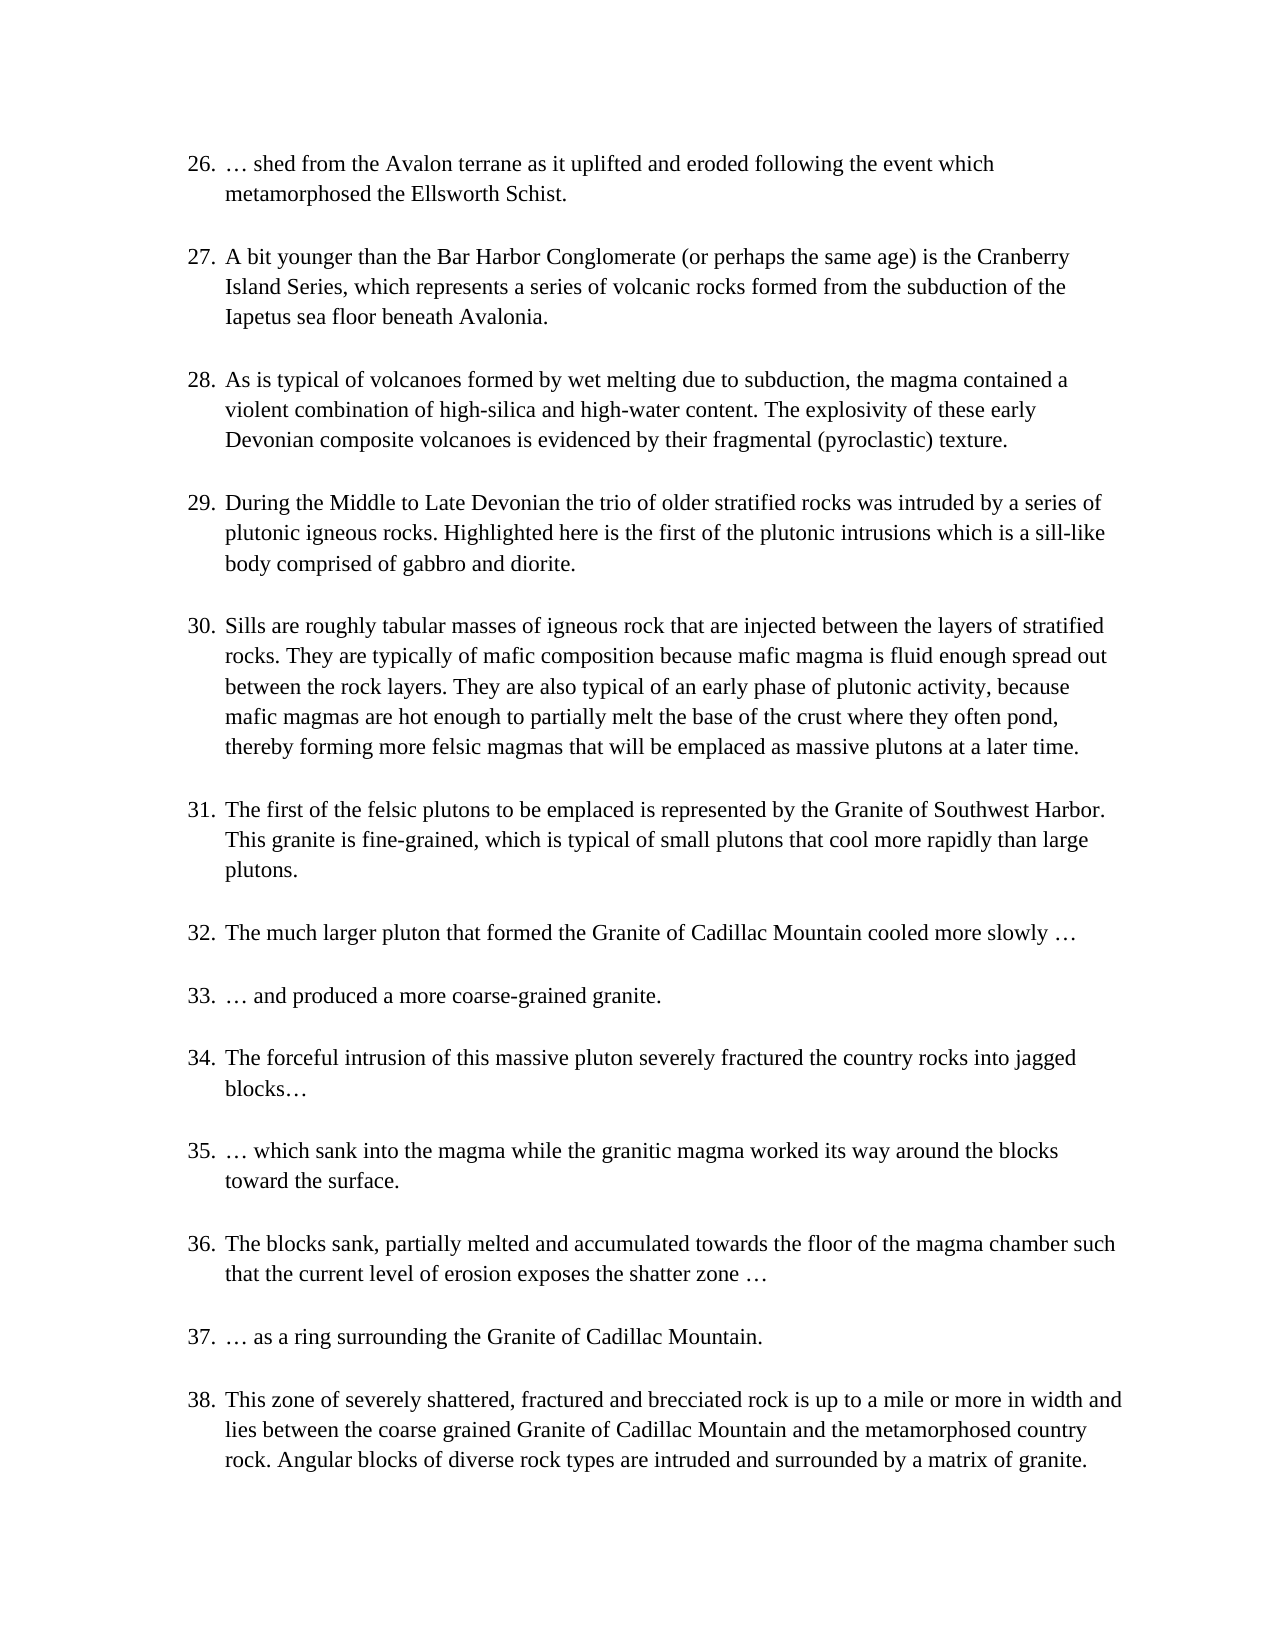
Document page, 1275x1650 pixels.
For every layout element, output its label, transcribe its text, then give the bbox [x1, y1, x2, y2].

list The much larger pluton that formed the Granite of Cadillac Mountain cooled more slowly … [187, 919, 1125, 977]
list A bit younger than the Bar Harbor Conglomerate (or perhaps the same age) is the Cranberry Island Series, which represents a series of volcanic rocks formed from the subduction of the Iapetus sea floor beneath Avalonia. [187, 243, 1125, 362]
list This zone of severely shattered, fractured and brecciated rock is up to a mile or more in width and lies between the coarse grained Granite of Cadillac Mountain and the metamorphosed country rock. Angular blocks of diverse rock types are intruded and surrounded by a matrix of granite. [187, 1386, 1125, 1473]
list As is typical of volcanoes formed by wet melting due to subduction, the magma contained a violent combination of high-silica and high-water content. The explosivity of these early Devonian composite volcanoes is evidenced by their fragmental (pyroclastic) texture. [187, 366, 1125, 485]
list … and produced a more coarse-grained granite. [187, 982, 1125, 1040]
list The forceful intrusion of this massive pluton severely fractured the country rocks into jagged blocks… [187, 1044, 1125, 1133]
list The first of the felsic plutons to be emplaced is represented by the Granite of Southwest Harbor. This granite is fine-grained, which is typical of small plutons that cool more rapidly than large plutons. [187, 796, 1125, 915]
list Sills are roughly tabular masses of igneous rock that are injected between the layers of stratified rocks. They are typically of mafic composition because mafic magma is fluid enough spread out between the rock layers. They are also typical of an early phase of plutonic activity, because mafic magmas are hot enough to partially melt the base of the crust where they often pond, thereby forming more felsic magmas that will be emplaced as massive plutons at a later time. [187, 612, 1125, 792]
list … which sank into the magma while the granitic magma worked its way around the blocks toward the surface. [187, 1137, 1125, 1226]
list … as a ring surrounding the Granite of Cadillac Mountain. [187, 1323, 1125, 1382]
list During the Middle to Late Devonian the trio of older stratified rocks was intruded by a series of plutonic igneous rocks. Highlighted here is the first of the plutonic intrusions which is a sill-like body comprised of gabbro and diorite. [187, 489, 1125, 608]
list … shed from the Avalon terrane as it uplifted and eroded following the event which metamorphosed the Ellsworth Schist. [187, 150, 1125, 239]
list The blocks sank, partially melted and accumulated towards the floor of the magma chamber such that the current level of erosion exposes the shatter zone … [187, 1230, 1125, 1319]
